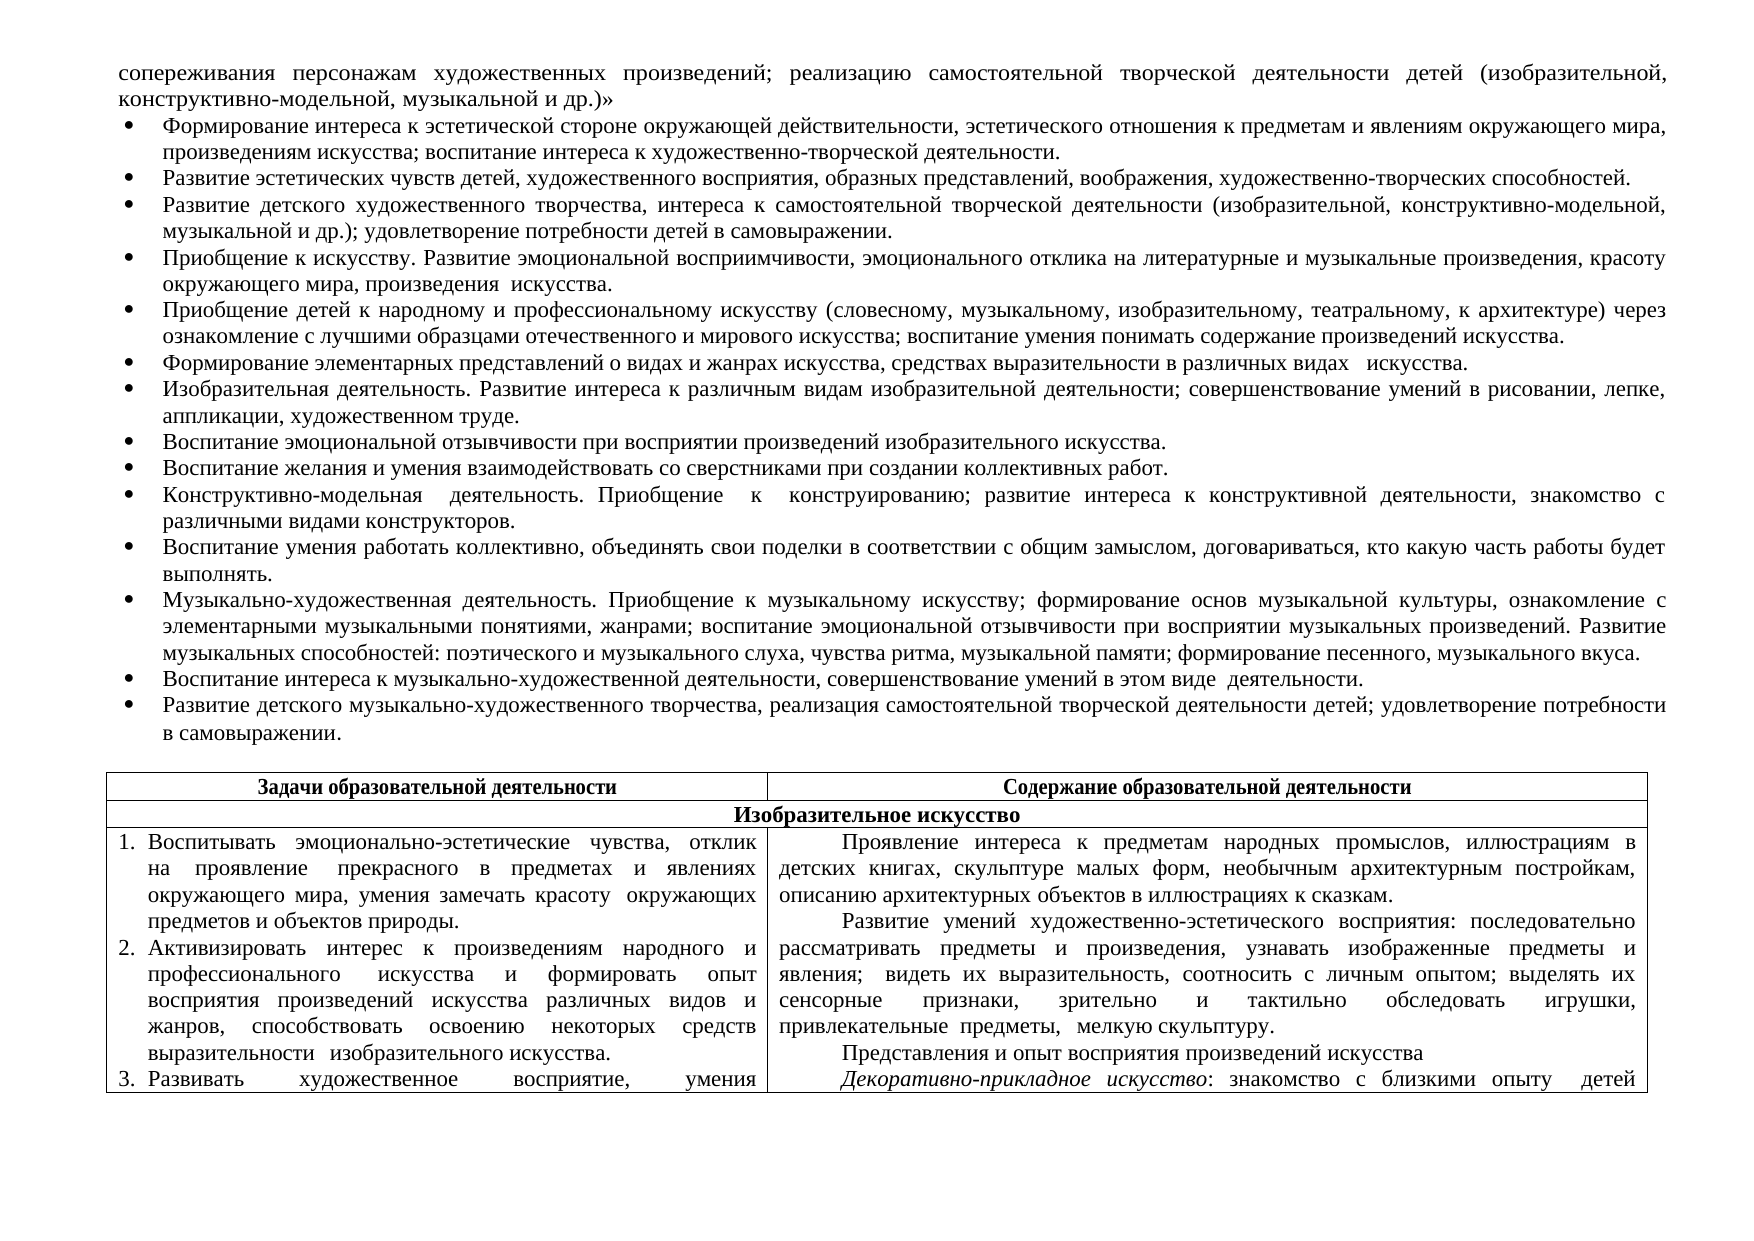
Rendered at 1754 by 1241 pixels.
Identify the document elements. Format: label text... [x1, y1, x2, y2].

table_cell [107, 828, 767, 1092]
list Конструктивно-модельная деятельность. Приобщение к конструированию; развитие интереса к конструктивной деятельности, знакомство с различными видами конструкторов. [125, 481, 1668, 533]
list Изобразительная деятельность. Развитие интереса к различным видам изобразительной деятельности; совершенствование умений в рисовании, лепке, аппликации, художественном труде. [125, 375, 1668, 428]
list Воспитание интереса к музыкально-художественной деятельности, совершенствование умений в этом виде деятельности. [125, 665, 1668, 692]
list Развитие детского музыкально-художественного творчества, реализация самостоятельной творческой деятельности детей; удовлетворение потребности в самовыражении. [125, 692, 1668, 746]
list Приобщение детей к народному и профессиональному искусству (словесному, музыкальному, изобразительному, театральному, к архитектуре) через ознакомление с лучшими образцами отечественного и мирового искусства; воспитание умения понимать содержание произведений искусства. [125, 296, 1668, 349]
table_cell Изобразительное искусство [107, 801, 1647, 827]
list Развитие детского художественного творчества, интереса к самостоятельной творческой деятельности (изобразительной, конструктивно-модельной, музыкальной и др.); удовлетворение потребности детей в самовыражении. [125, 191, 1668, 243]
list Приобщение к искусству. Развитие эмоциональной восприимчивости, эмоционального отклика на литературные и музыкальные произведения, красоту окружающего мира, произведения искусства. [125, 243, 1668, 296]
table_header Содержание образовательной деятельности [768, 773, 1647, 800]
list Формирование интереса к эстетической стороне окружающей действительности, эстетического отношения к предметам и явлениям окружающего мира, произведениям искусства; воспитание интереса к художественно-творческой деятельности. [125, 112, 1668, 164]
list Развитие эстетических чувств детей, художественного восприятия, образных представлений, воображения, художественно-творческих способностей. [125, 164, 1668, 191]
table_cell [768, 828, 1647, 1092]
list Воспитание желания и умения взаимодействовать со сверстниками при создании коллективных работ. [125, 454, 1668, 481]
list Формирование элементарных представлений о видах и жанрах искусства, средствах выразительности в различных видах искусства. [125, 349, 1668, 375]
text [118, 59, 1668, 112]
list Воспитание умения работать коллективно, объединять свои поделки в соответствии с общим замыслом, договариваться, кто какую часть работы будет выполнять. [125, 533, 1668, 586]
list Воспитание эмоциональной отзывчивости при восприятии произведений изобразительного искусства. [125, 428, 1668, 454]
list Музыкально-художественная деятельность. Приобщение к музыкальному искусству; формирование основ музыкальной культуры, ознакомление с элементарными музыкальными понятиями, жанрами; воспитание эмоциональной отзывчивости при восприятии музыкальных произведений. Развитие музыкальных способностей: поэтического и музыкального слуха, чувства ритма, музыкальной памяти; формирование песенного, музыкального вкуса. [125, 586, 1668, 665]
table_header Задачи образовательной деятельности [107, 773, 767, 800]
